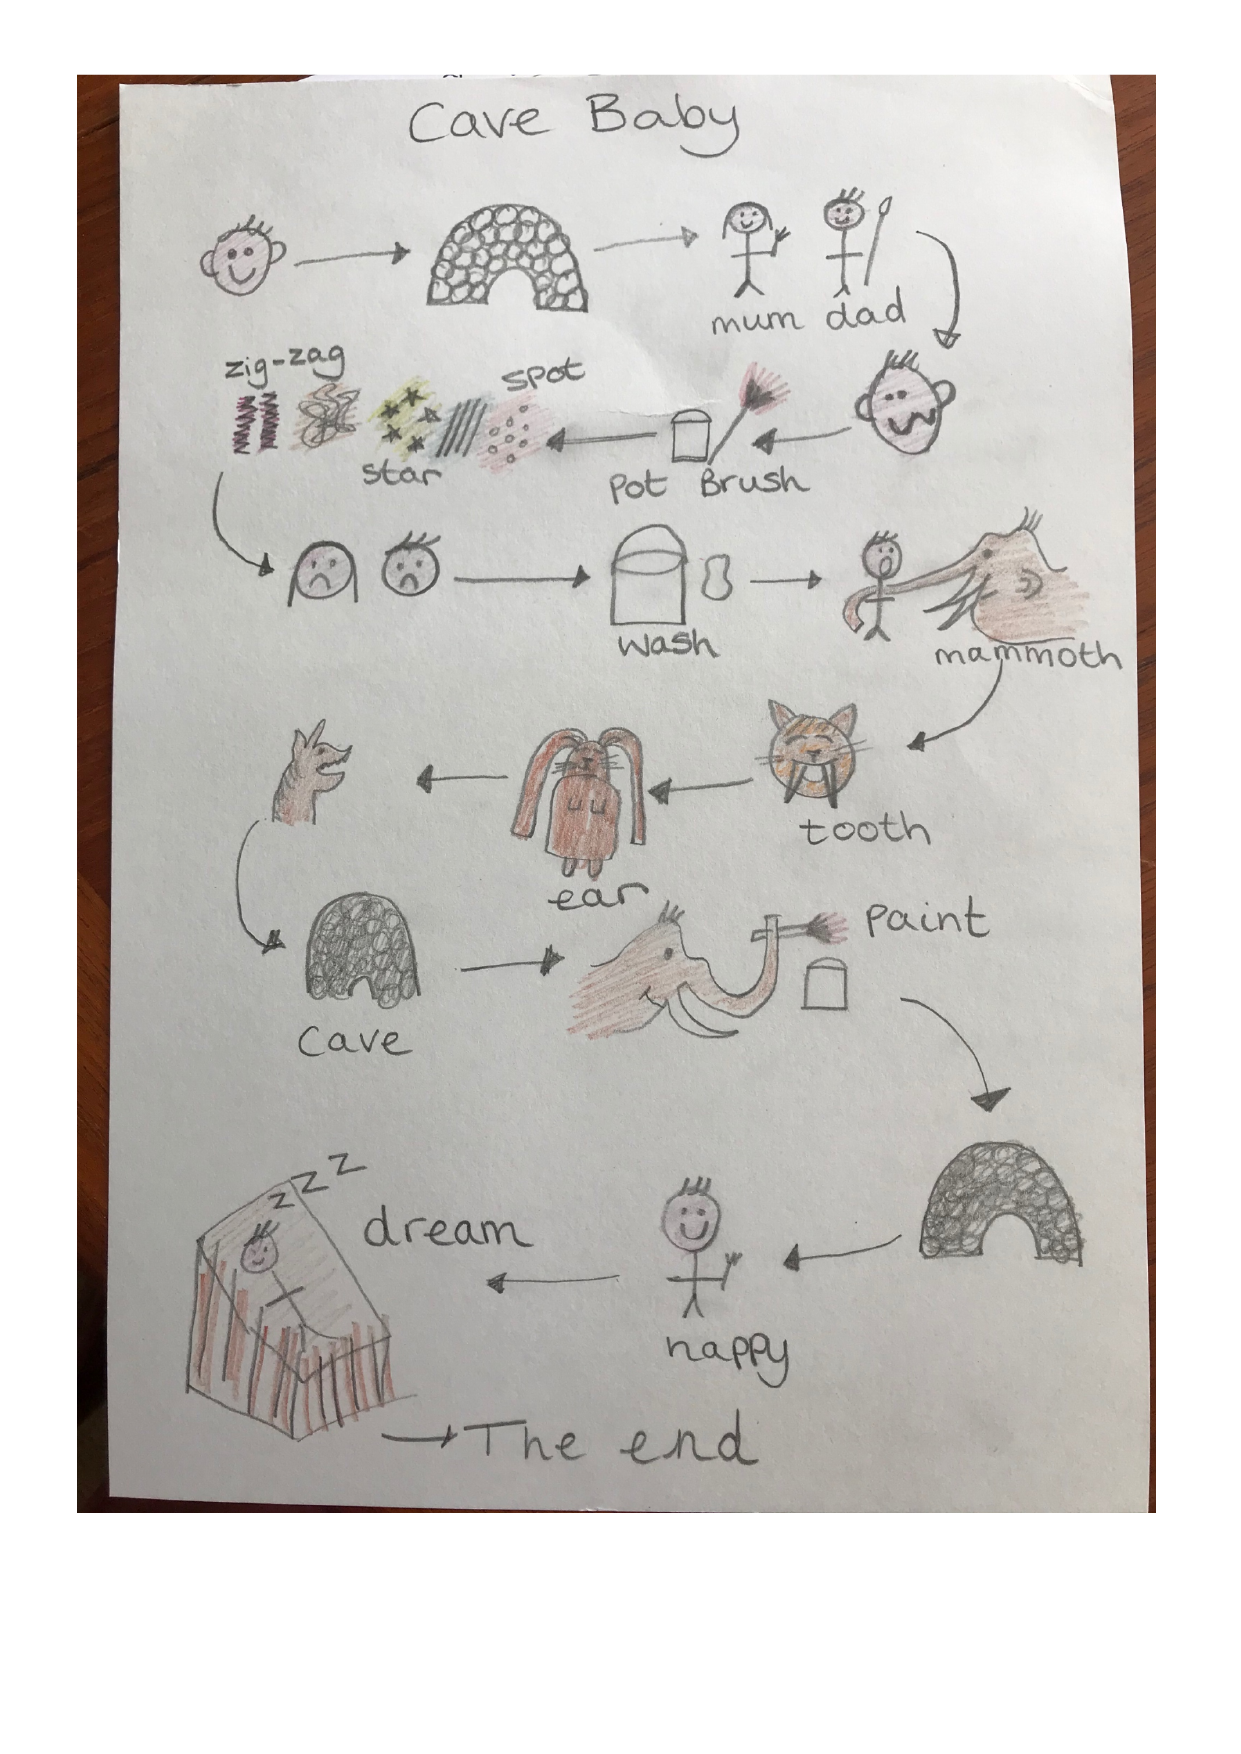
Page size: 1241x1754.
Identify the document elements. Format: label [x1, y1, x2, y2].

picture [78, 76, 1156, 1511]
